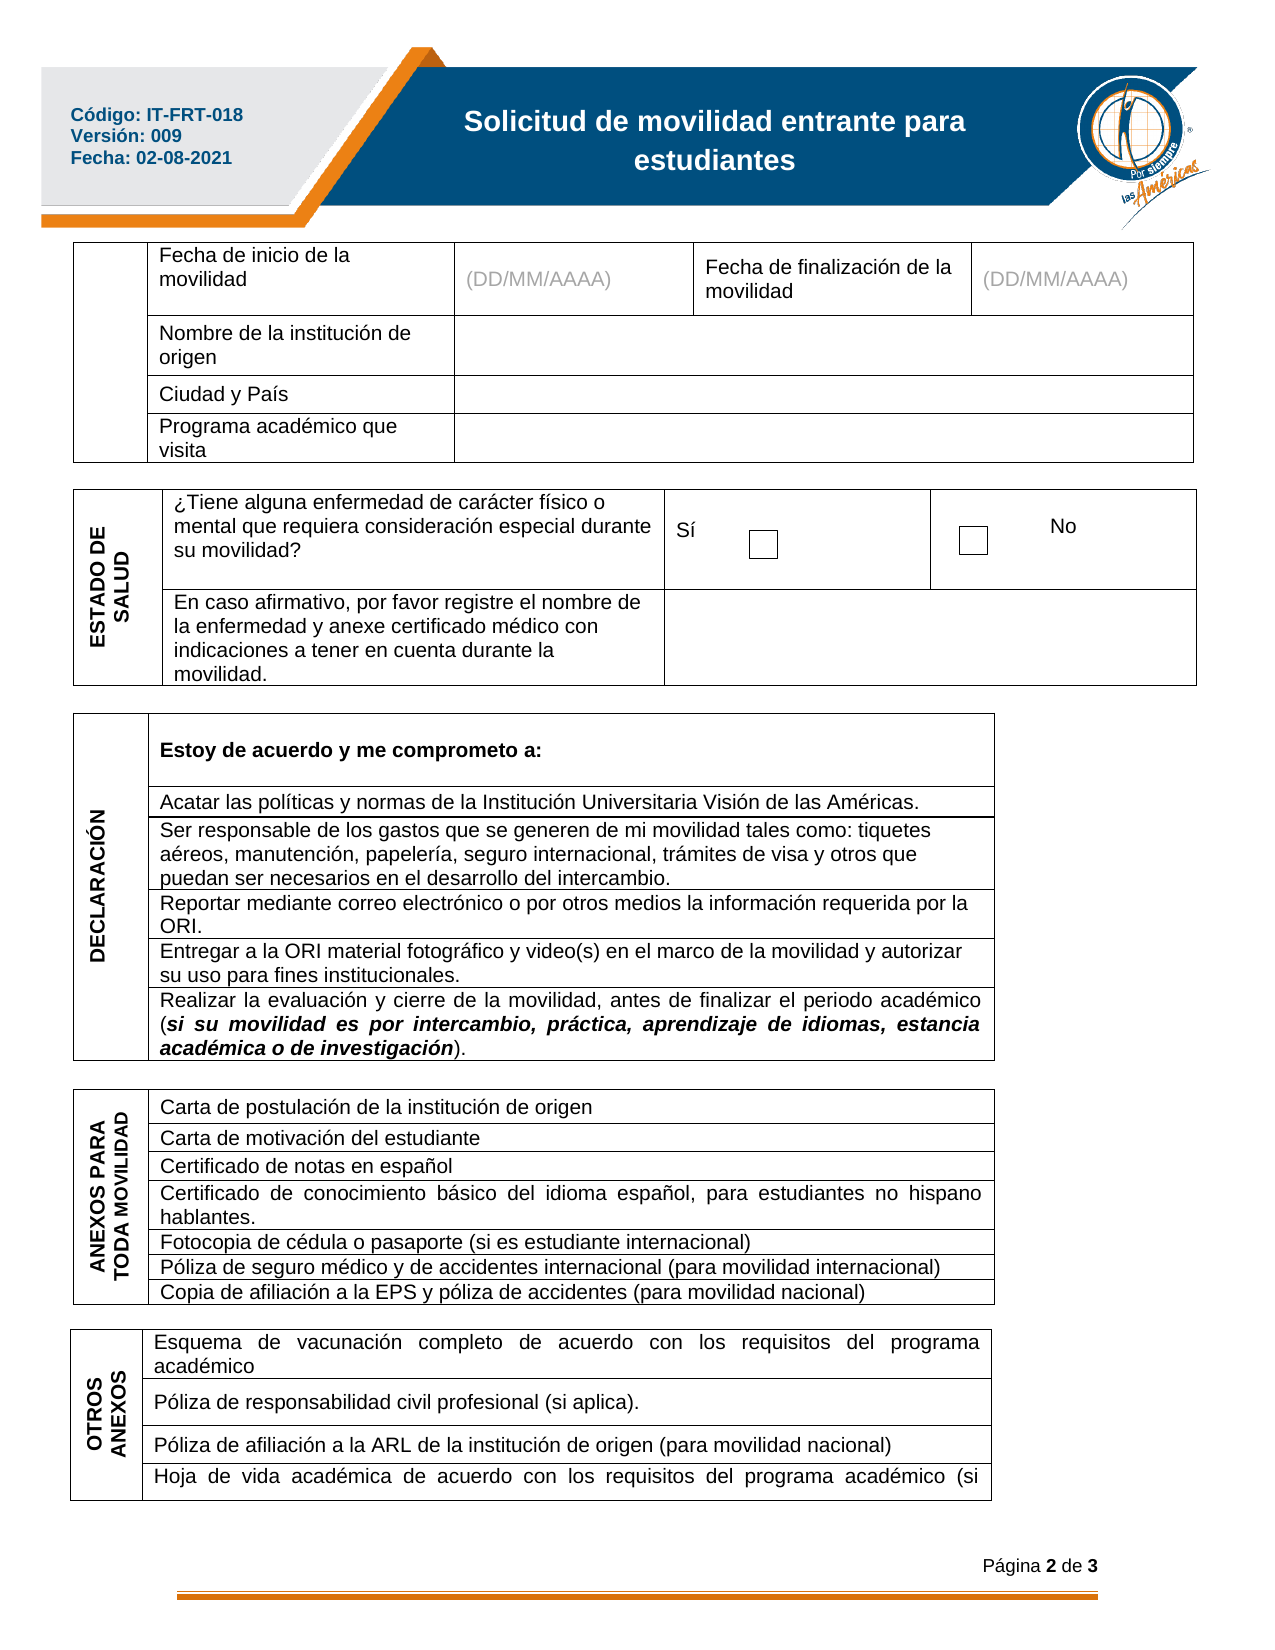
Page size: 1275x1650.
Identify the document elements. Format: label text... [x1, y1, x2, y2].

table_header Esquema de vacunación completo de acuerdo con los requisitos del programa académico [143, 1330, 991, 1378]
table_cell Fecha de finalización de la movilidad [694, 243, 971, 315]
table_cell [455, 414, 1193, 462]
table_cell [455, 316, 1193, 374]
table_header ¿Tiene alguna enfermedad de carácter físico o mental que requiera consideración especial durante su movilidad? [163, 490, 664, 588]
table_header Carta de postulación de la institución de origen [149, 1090, 994, 1123]
table_header ANEXOS PARA TODA MOVILIDAD [74, 1090, 148, 1304]
table_cell Entregar a la ORI material fotográfico y video(s) en el marco de la movilidad y autorizar su uso para fines institucionales. [149, 939, 994, 987]
table_cell (DD/MM/AAAA) [972, 243, 1193, 315]
table_header ESTADO DE SALUD [74, 490, 162, 685]
table_cell [455, 376, 1193, 413]
table_cell Póliza de seguro médico y de accidentes internacional (para movilidad internacional) [149, 1255, 994, 1279]
table_cell Fecha de inicio de la movilidad [148, 243, 454, 315]
table_cell Acatar las políticas y normas de la Institución Universitaria Visión de las Américas. [149, 787, 994, 816]
table_header No [931, 490, 1196, 588]
table_cell Nombre de la institución de origen [148, 316, 454, 374]
table_header Sí [665, 490, 930, 588]
table_cell Póliza de responsabilidad civil profesional (si aplica). [143, 1379, 991, 1425]
table_cell [665, 590, 1196, 685]
table_cell Fotocopia de cédula o pasaporte (si es estudiante internacional) [149, 1230, 994, 1254]
table_cell Ser responsable de los gastos que se generen de mi movilidad tales como: tiquetes aéreos, manutención, papelería, seguro internacional, trámites de visa y otros que puedan ser necesarios en el desarrollo del intercambio. [149, 818, 994, 889]
table_cell Reportar mediante correo electrónico o por otros medios la información requerida por la ORI. [149, 890, 994, 938]
table_cell Programa académico que visita [148, 414, 454, 462]
table_cell Certificado de notas en español [149, 1152, 994, 1180]
table_header OTROS ANEXOS PARA PRACTICAS SALUD [71, 1330, 142, 1500]
table_cell Hoja de vida académica de acuerdo con los requisitos del programa académico (si aplica). [143, 1464, 991, 1500]
table_cell Certificado de conocimiento básico del idioma español, para estudiantes no hispano hablantes. [149, 1181, 994, 1229]
table_header DECLARACIÓN [74, 714, 148, 1060]
table_cell Copia de afiliación a la EPS y póliza de accidentes (para movilidad nacional) [149, 1280, 994, 1304]
table_cell Póliza de afiliación a la ARL de la institución de origen (para movilidad nacional) [143, 1426, 991, 1463]
table_cell En caso afirmativo, por favor registre el nombre de la enfermedad y anexe certificado médico con indicaciones a tener en cuenta durante la movilidad. [163, 590, 664, 685]
picture [41, 39, 1222, 241]
table_cell Realizar la evaluación y cierre de la movilidad, antes de finalizar el periodo académico (si su movilidad es por intercambio, práctica, aprendizaje de idiomas, estancia académica o de investigación). [149, 988, 994, 1060]
table_cell (DD/MM/AAAA) [455, 243, 693, 315]
table_cell Ciudad y País [148, 376, 454, 413]
table_header Estoy de acuerdo y me comprometo a: [149, 714, 994, 786]
table_cell Carta de motivación del estudiante [149, 1124, 994, 1151]
